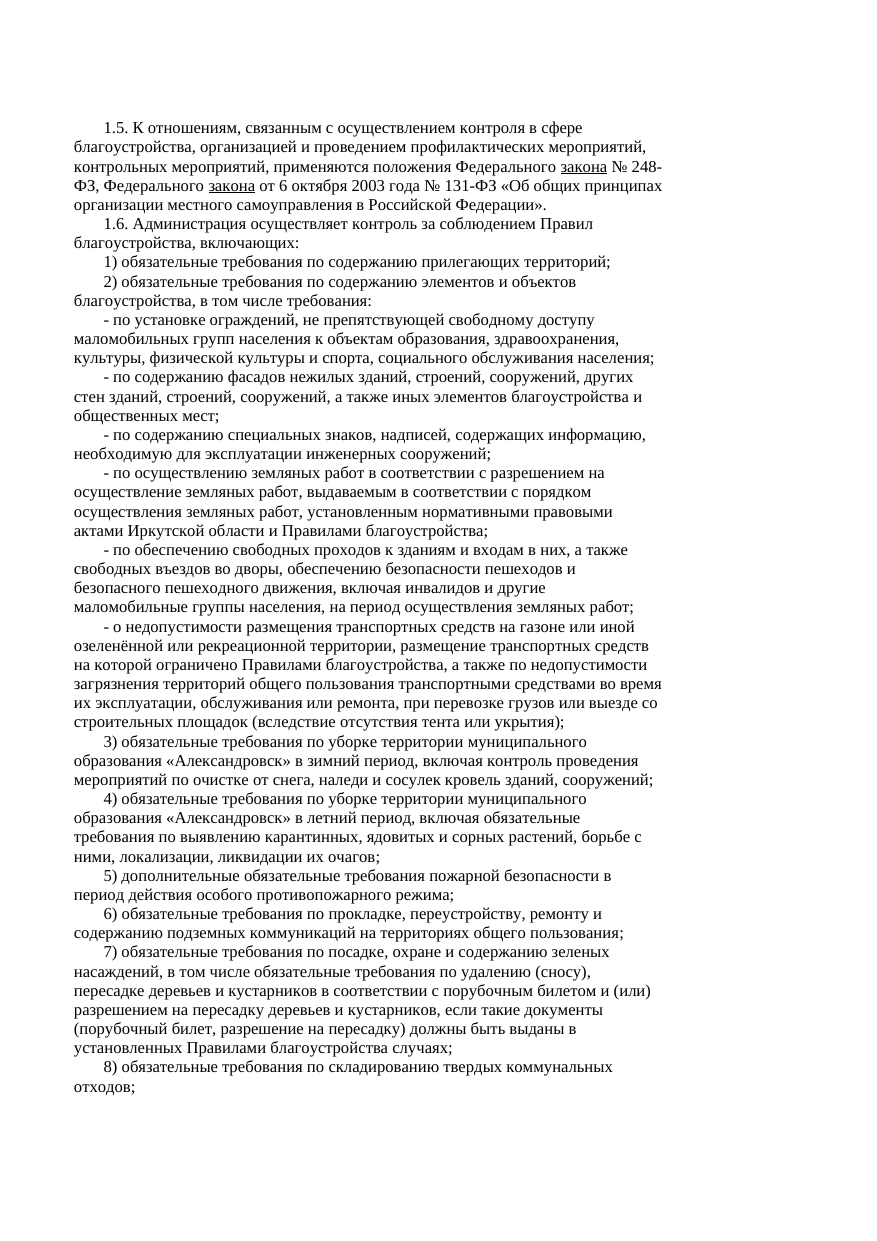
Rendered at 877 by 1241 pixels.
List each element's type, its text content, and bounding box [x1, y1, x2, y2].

text 1) обязательные требования по содержанию прилегающих территорий; [74, 252, 664, 271]
text 2) обязательные требования по содержанию элементов и объектов благоустройства, в том числе требования: [74, 271, 664, 310]
text 6) обязательные требования по прокладке, переустройству, ремонту и содержанию подземных коммуникаций на территориях общего пользования; [74, 904, 664, 942]
text 7) обязательные требования по посадке, охране и содержанию зеленых насаждений, в том числе обязательные требования по удалению (сносу), пересадке деревьев и кустарников в соответствии с порубочным билетом и (или) разрешением на пересадку деревьев и кустарников, если такие документы (порубочный билет, разрешение на пересадку) должны быть выданы в установленных Правилами благоустройства случаях; [74, 942, 664, 1057]
text - по установке ограждений, не препятствующей свободному доступу маломобильных групп населения к объектам образования, здравоохранения, культуры, физической культуры и спорта, социального обслуживания населения; [74, 310, 664, 367]
text 5) дополнительные обязательные требования пожарной безопасности в период действия особого противопожарного режима; [74, 866, 664, 904]
text - о недопустимости размещения транспортных средств на газоне или иной озеленённой или рекреационной территории, размещение транспортных средств на которой ограничено Правилами благоустройства, а также по недопустимости загрязнения территорий общего пользования транспортными средствами во время их эксплуатации, обслуживания или ремонта, при перевозке грузов или выезде со строительных площадок (вследствие отсутствия тента или укрытия); [74, 616, 664, 731]
text - по содержанию фасадов нежилых зданий, строений, сооружений, других стен зданий, строений, сооружений, а также иных элементов благоустройства и общественных мест; [74, 367, 664, 425]
text 4) обязательные требования по уборке территории муниципального образования «Александровск» в летний период, включая обязательные требования по выявлению карантинных, ядовитых и сорных растений, борьбе с ними, локализации, ликвидации их очагов; [74, 789, 664, 866]
text 8) обязательные требования по складированию твердых коммунальных отходов; [74, 1057, 664, 1096]
text 1.6. Администрация осуществляет контроль за соблюдением Правил благоустройства, включающих: [74, 214, 664, 252]
text - по осуществлению земляных работ в соответствии с разрешением на осуществление земляных работ, выдаваемым в соответствии с порядком осуществления земляных работ, установленным нормативными правовыми актами Иркутской области и Правилами благоустройства; [74, 463, 664, 540]
text 1.5. К отношениям, связанным с осуществлением контроля в сфере благоустройства, организацией и проведением профилактических мероприятий, контрольных мероприятий, применяются положения Федерального закона № 248-ФЗ, Федерального закона от 6 октября 2003 года № 131-ФЗ «Об общих принципах организации местного самоуправления в Российской Федерации». [74, 118, 664, 214]
text - по содержанию специальных знаков, надписей, содержащих информацию, необходимую для эксплуатации инженерных сооружений; [74, 425, 664, 463]
text 3) обязательные требования по уборке территории муниципального образования «Александровск» в зимний период, включая контроль проведения мероприятий по очистке от снега, наледи и сосулек кровель зданий, сооружений; [74, 731, 664, 789]
text - по обеспечению свободных проходов к зданиям и входам в них, а также свободных въездов во дворы, обеспечению безопасности пешеходов и безопасного пешеходного движения, включая инвалидов и другие маломобильные группы населения, на период осуществления земляных работ; [74, 540, 664, 616]
